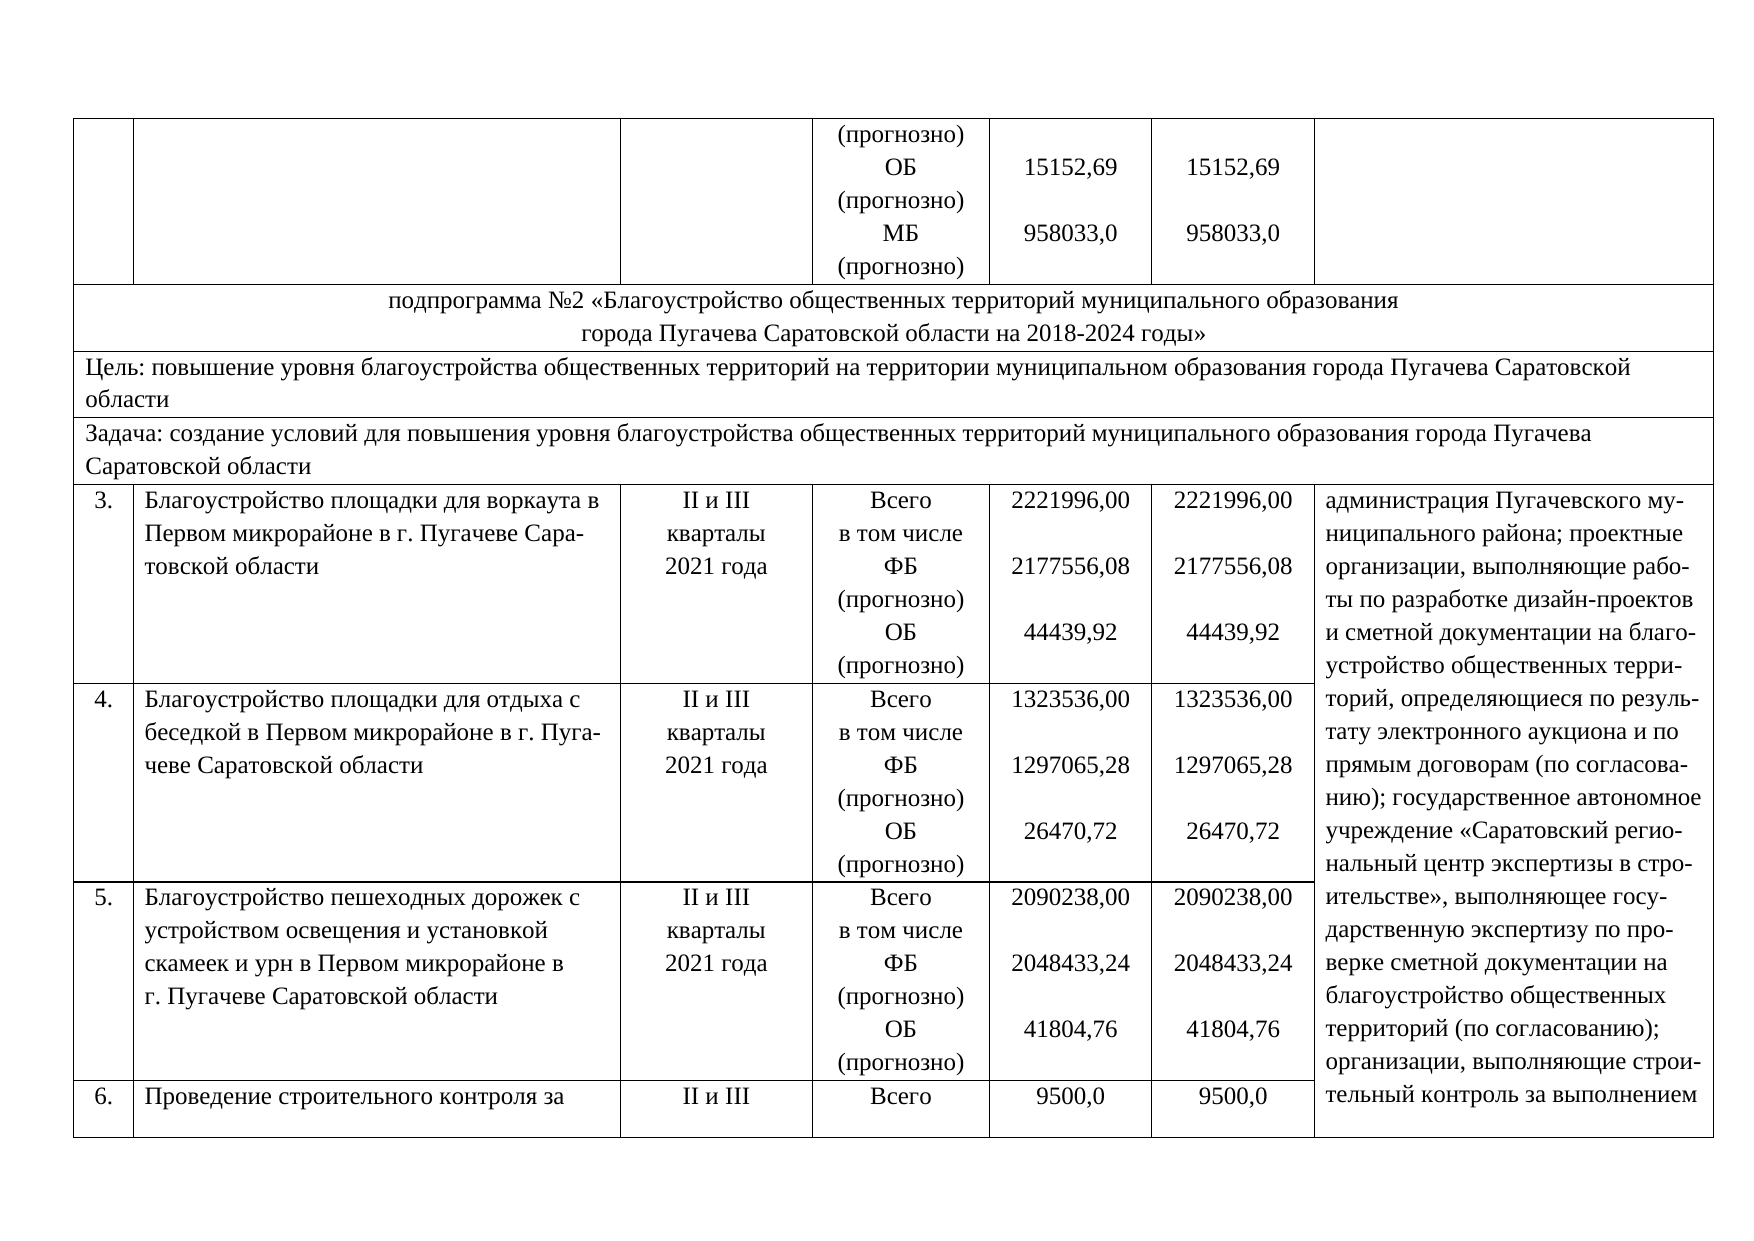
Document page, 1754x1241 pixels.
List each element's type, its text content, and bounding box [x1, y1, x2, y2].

table_cell 2221996,00 2177556,08 44439,92 [1152, 485, 1314, 683]
table_cell 2221996,00 2177556,08 44439,92 [990, 485, 1151, 683]
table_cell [1152, 119, 1314, 284]
table_cell администрация Пугачевского му-ниципального района; проектные организации, выполняющие рабо-ты по разработке дизайн-проектов и сметной документации на благо-устройство общественных терри-торий, определяющиеся по резуль-тату электронного аукциона и по прямым договорам (по согласова-нию); государственное автономное учреждение «Саратовский регио-нальный центр экспертизы в стро-ительстве», выполняющее госу-дарственную экспертизу по про-верке сметной документации на благоустройство общественных территорий (по согласованию); организации, выполняющие строи-тельный контроль за выполнением работ по благоустройству общест-венных территорий, определяю-щиеся по результату электронного аукциона и по прямым договорам (по согласованию); подрядные ор-ганизации, выполняющие работы по благоустройству общественных территорий, определяющиеся по результату электронного аукциона и по прямым договорам (по согла-сованию); добровольцы (волонте-ры) (по согласованию) [1315, 485, 1713, 1137]
table_cell [621, 119, 812, 284]
table_cell Всего в том числе ФБ (прогнозно) ОБ (прогнозно) [813, 684, 989, 881]
table_cell Благоустройство площадки для отдыха с беседкой в Первом микрорайоне в г. Пуга-чеве Саратовской области [134, 684, 620, 881]
table_cell II и III кварталы 2021 года [621, 883, 812, 1080]
table_cell 6. [74, 1081, 133, 1137]
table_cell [990, 119, 1151, 284]
table_cell Задача: создание условий для повышения уровня благоустройства общественных территорий муниципального образования города Пугачева Саратовской области [74, 418, 1713, 484]
table_cell 2090238,00 2048433,24 41804,76 [1152, 883, 1314, 1080]
table_cell 9500,0 9500,0 [1152, 1081, 1314, 1137]
table_cell Всего в том числе ФБ (прогнозно) ОБ (прогнозно) [813, 883, 989, 1080]
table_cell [813, 119, 989, 284]
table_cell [134, 119, 620, 284]
table_cell II и III кварталы 2021 года [621, 684, 812, 881]
table_cell Всего в том числе ФБ (прогнозно) ОБ (прогнозно) [813, 485, 989, 683]
table_cell 5. [74, 883, 133, 1080]
table_cell [74, 119, 133, 284]
table_cell 9500,0 9500,0 [990, 1081, 1151, 1137]
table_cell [813, 1081, 989, 1137]
table_cell 1323536,00 1297065,28 26470,72 [1152, 684, 1314, 881]
table_cell 2090238,00 2048433,24 41804,76 [990, 883, 1151, 1080]
table_cell Благоустройство пешеходных дорожек с устройством освещения и установкой скамеек и урн в Первом микрорайоне в г. Пугачеве Саратовской области [134, 883, 620, 1080]
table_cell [134, 1081, 620, 1137]
table_cell 1323536,00 1297065,28 26470,72 [990, 684, 1151, 881]
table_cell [621, 1081, 812, 1137]
table_cell Благоустройство площадки для воркаута в Первом микрорайоне в г. Пугачеве Сара-товской области [134, 485, 620, 683]
table_cell II и III кварталы 2021 года [621, 485, 812, 683]
table_cell подпрограмма №2 «Благоустройство общественных территорий муниципального образования города Пугачева Саратовской области на 2018-2024 годы» [74, 285, 1713, 351]
table_cell 3. [74, 485, 133, 683]
table_cell Цель: повышение уровня благоустройства общественных территорий на территории муниципальном образования города Пугачева Саратовской области [74, 352, 1713, 417]
table_cell 4. [74, 684, 133, 881]
